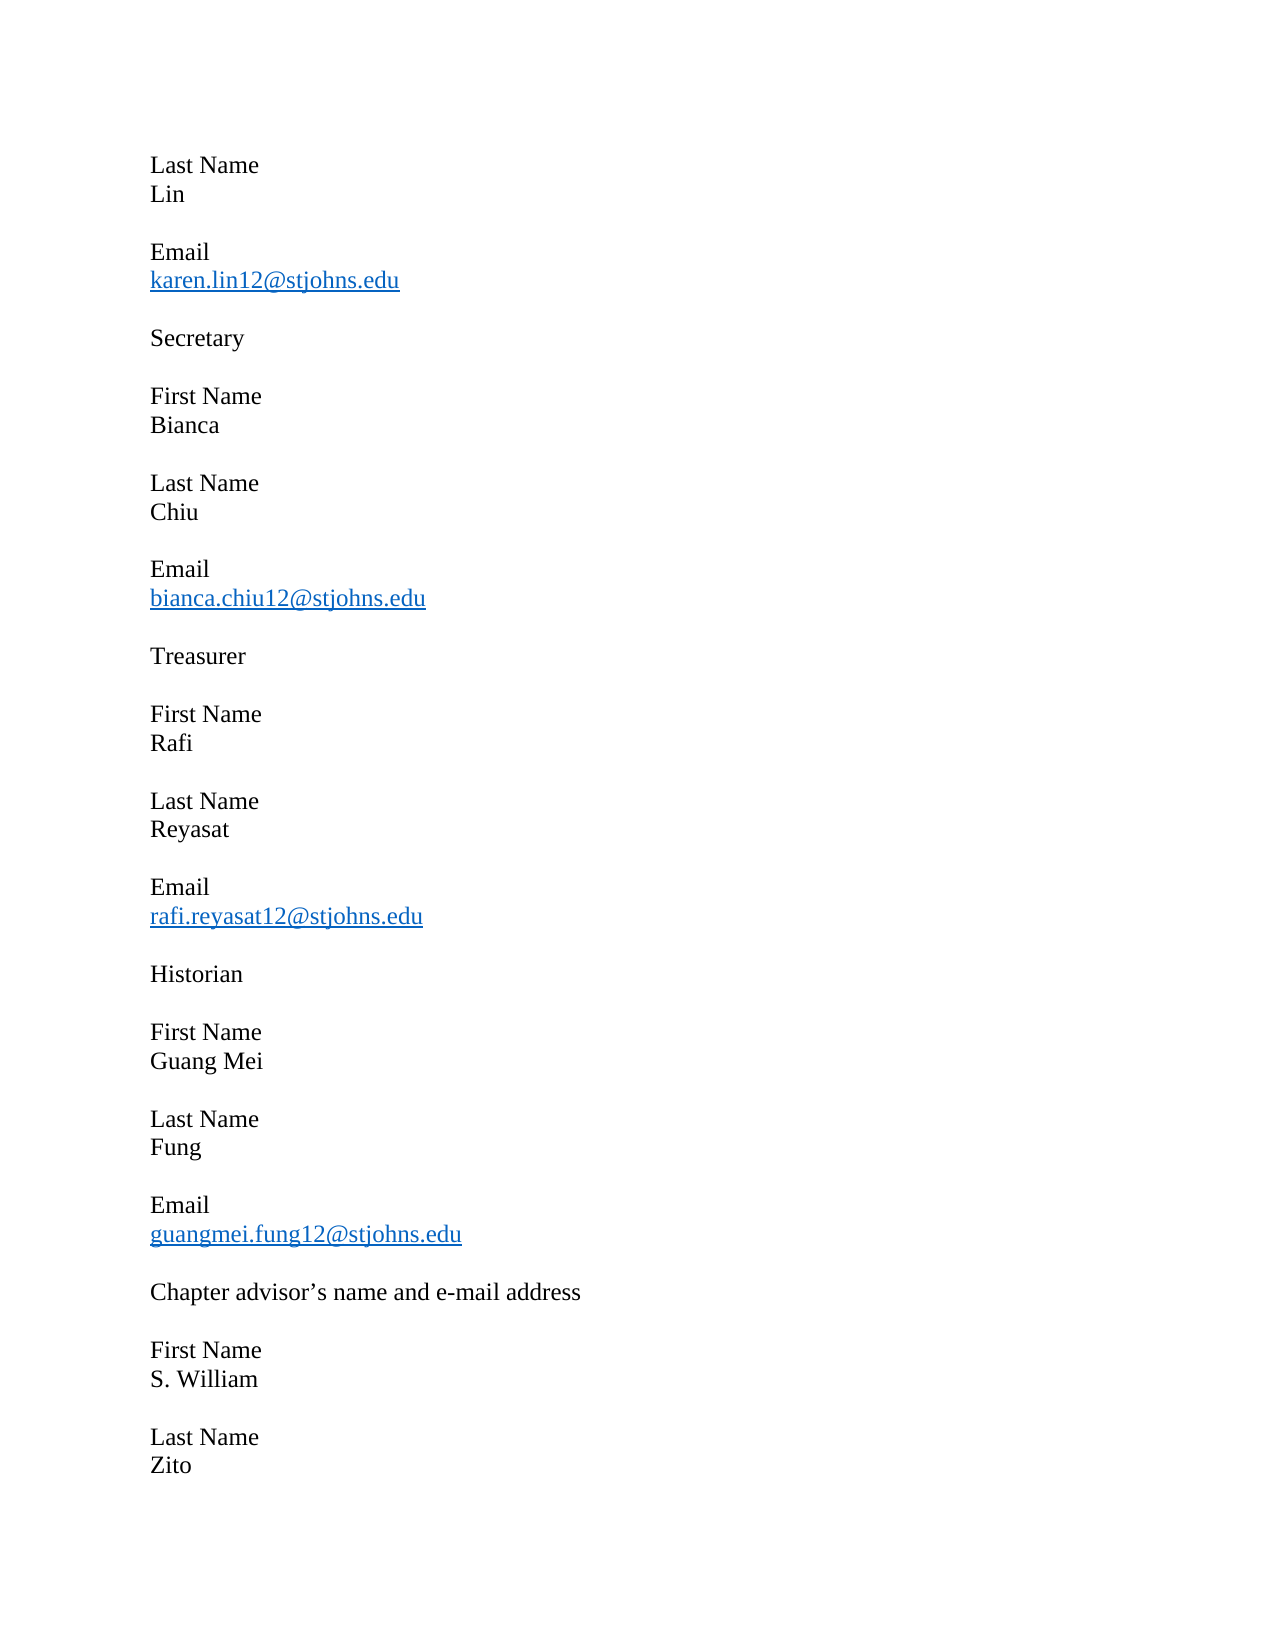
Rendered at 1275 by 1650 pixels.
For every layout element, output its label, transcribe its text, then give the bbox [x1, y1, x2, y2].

text Email bianca.chiu12@stjohns.edu [150, 554, 1125, 612]
text Secretary [150, 323, 1125, 352]
text Last Name Lin [150, 150, 1125, 207]
text Last Name Reyasat [150, 786, 1125, 843]
text First Name Bianca [150, 381, 1125, 439]
text Treasurer [150, 641, 1125, 670]
text First Name Guang Mei [150, 1017, 1125, 1074]
text Email guangmei.fung12@stjohns.edu [150, 1190, 1125, 1248]
text Historian [150, 959, 1125, 988]
text First Name S. William [150, 1335, 1125, 1392]
text Last Name Chiu [150, 468, 1125, 525]
text First Name Rafi [150, 699, 1125, 757]
text Email karen.lin12@stjohns.edu [150, 237, 1125, 294]
text Email rafi.reyasat12@stjohns.edu [150, 872, 1125, 930]
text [150, 1277, 1125, 1306]
text Last Name Zito [150, 1422, 1125, 1479]
text Last Name Fung [150, 1104, 1125, 1161]
